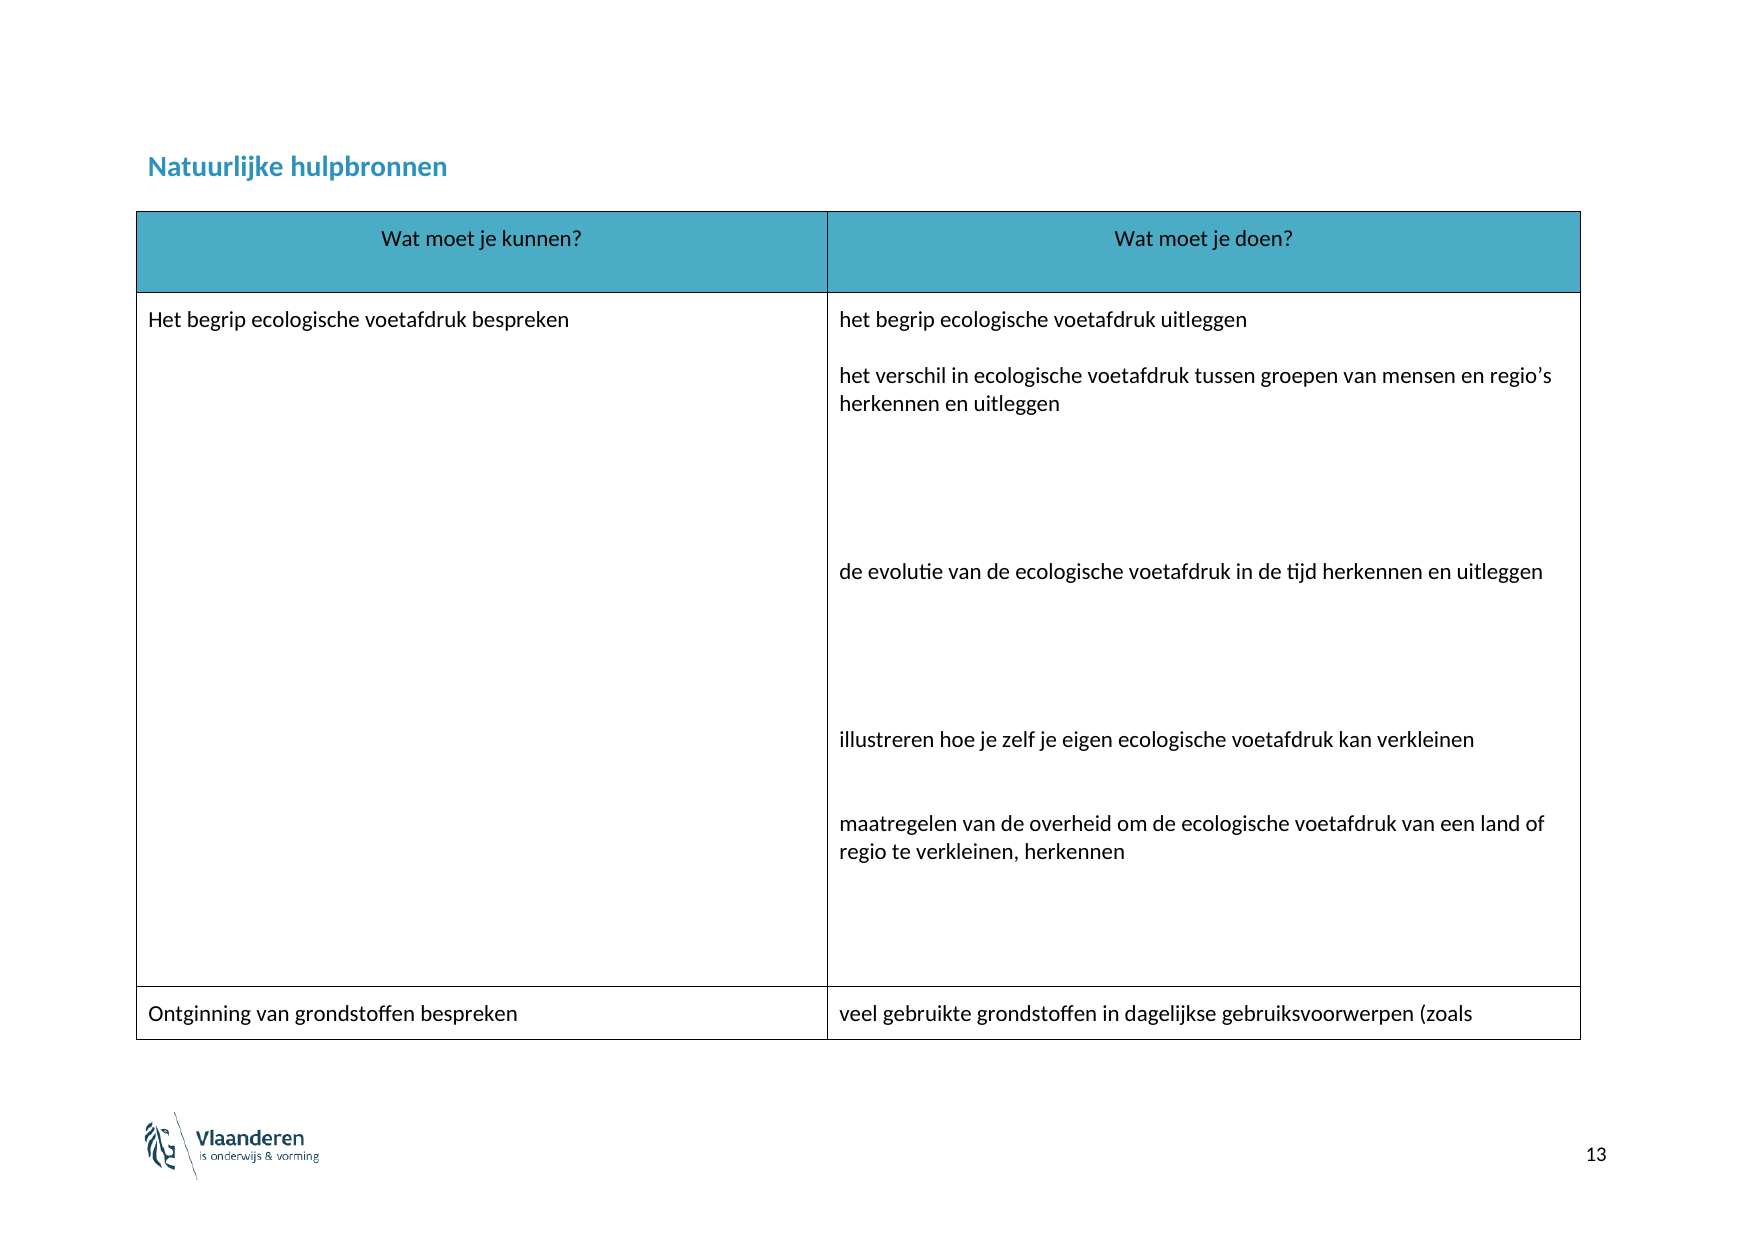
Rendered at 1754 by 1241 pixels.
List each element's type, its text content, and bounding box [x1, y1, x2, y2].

table_header Wat moet je doen? [828, 212, 1580, 292]
text Natuurlijke hulpbronnen [148, 148, 1606, 183]
table_cell het begrip ecologische voetafdruk uitleggen het verschil in ecologische voetafdruk tussen groepen van mensen en regio’s herkennen en uitleggen de evolutie van de ecologische voetafdruk in de tijd herkennen en uitleggen illustreren hoe je zelf je eigen ecologische voetafdruk kan verkleinen maatregelen van de overheid om de ecologische voetafdruk van een land of regio te verkleinen, herkennen [828, 293, 1580, 986]
table_cell Het begrip ecologische voetafdruk bespreken [137, 293, 827, 986]
table_cell Ontginning van grondstoffen bespreken [137, 987, 827, 1038]
table_header Wat moet je kunnen? [137, 212, 827, 292]
picture [144, 1112, 327, 1180]
